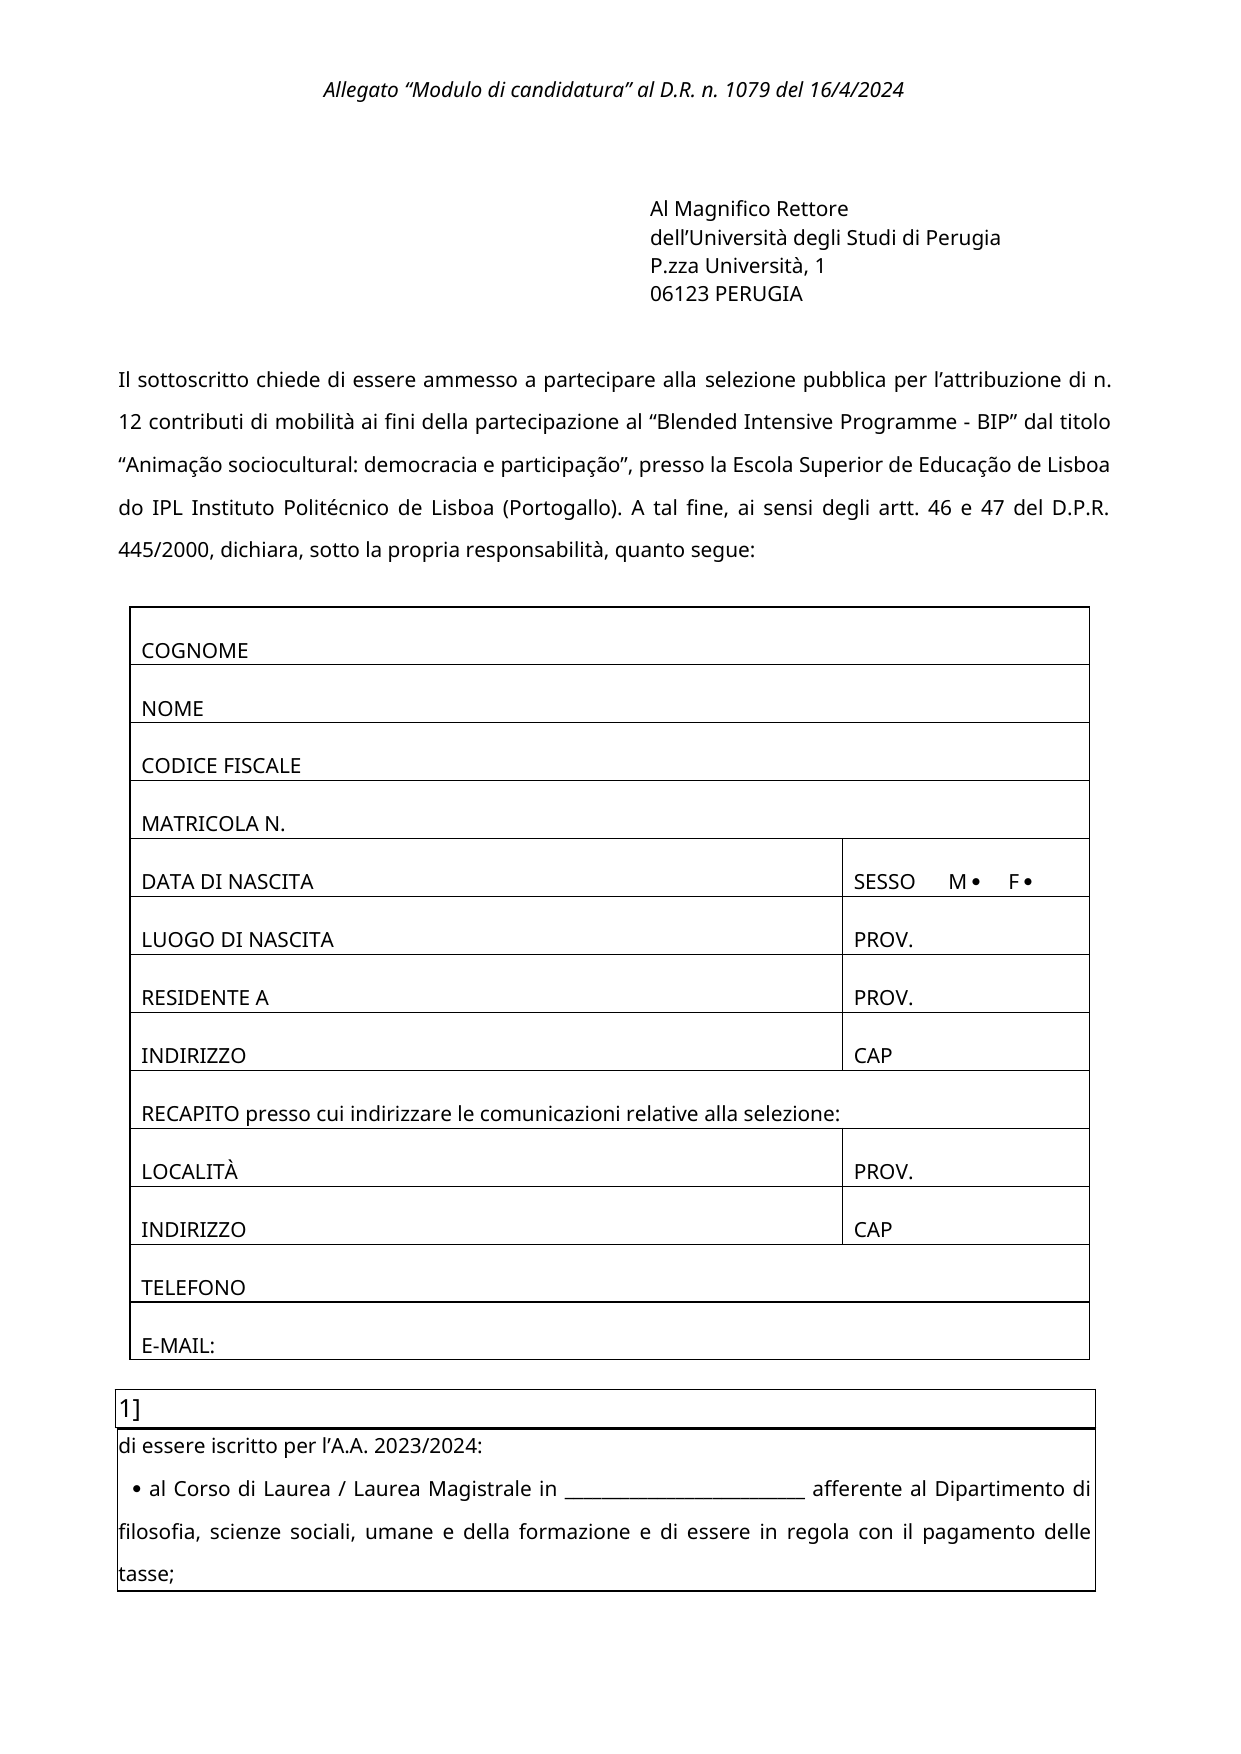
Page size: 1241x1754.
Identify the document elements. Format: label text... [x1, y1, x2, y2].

table_header COGNOME [131, 608, 1089, 664]
subtitle Allegato “Modulo di candidatura” al D.R. n. 1079 del 16/4/2024 [118, 75, 1112, 103]
text Il sottoscritto chiede di essere ammesso a partecipare alla selezione pubblica per l’attribuzione di n. 12 contributi di mobilità ai fini della partecipazione al “Blended Intensive Programme - BIP” dal titolo “Animação sociocultural: democracia e participação”, presso la Escola Superior de Educação de Lisboa do IPL Instituto Politécnico de Lisboa (Portogallo). A tal fine, ai sensi degli artt. 46 e 47 del D.P.R. 445/2000, dichiara, sotto la propria responsabilità, quanto segue: [118, 365, 1112, 564]
subtitle 1] [116, 1390, 1095, 1427]
table_cell RESIDENTE A [131, 955, 842, 1012]
table_cell DATA DI NASCITA [131, 839, 842, 896]
table_cell NOME [131, 665, 1089, 722]
table_cell INDIRIZZO [131, 1013, 842, 1070]
text Al Magnifico Rettore [118, 194, 1064, 223]
text P.zza Università, 1 [118, 251, 1064, 279]
table_cell PROV. [843, 897, 1089, 954]
table_cell E-MAIL: [131, 1303, 1089, 1359]
table_cell CAP [843, 1187, 1089, 1243]
table_cell CODICE FISCALE [131, 723, 1089, 780]
text 06123 PERUGIA [118, 279, 1064, 308]
table_cell PROV. [843, 1129, 1089, 1186]
table_cell MATRICOLA N. [131, 781, 1089, 838]
text dell’Università degli Studi di Perugia [118, 223, 1064, 251]
table_cell LOCALITÀ [131, 1129, 842, 1186]
table_cell RECAPITO presso cui indirizzare le comunicazioni relative alla selezione: [131, 1071, 1089, 1128]
text di essere iscritto per l’A.A. 2023/2024: [118, 1430, 1095, 1460]
table_cell SESSO M F [843, 839, 1089, 896]
table_cell CAP [843, 1013, 1089, 1070]
table_cell LUOGO DI NASCITA [131, 897, 842, 954]
table_cell PROV. [843, 955, 1089, 1012]
text al Corso di Laurea / Laurea Magistrale in __________________________ afferente al Dipartimento di filosofia, scienze sociali, umane e della formazione e di essere in regola con il pagamento delle tasse; [118, 1471, 1095, 1590]
table_cell INDIRIZZO [131, 1187, 842, 1243]
table_cell TELEFONO [131, 1245, 1089, 1301]
